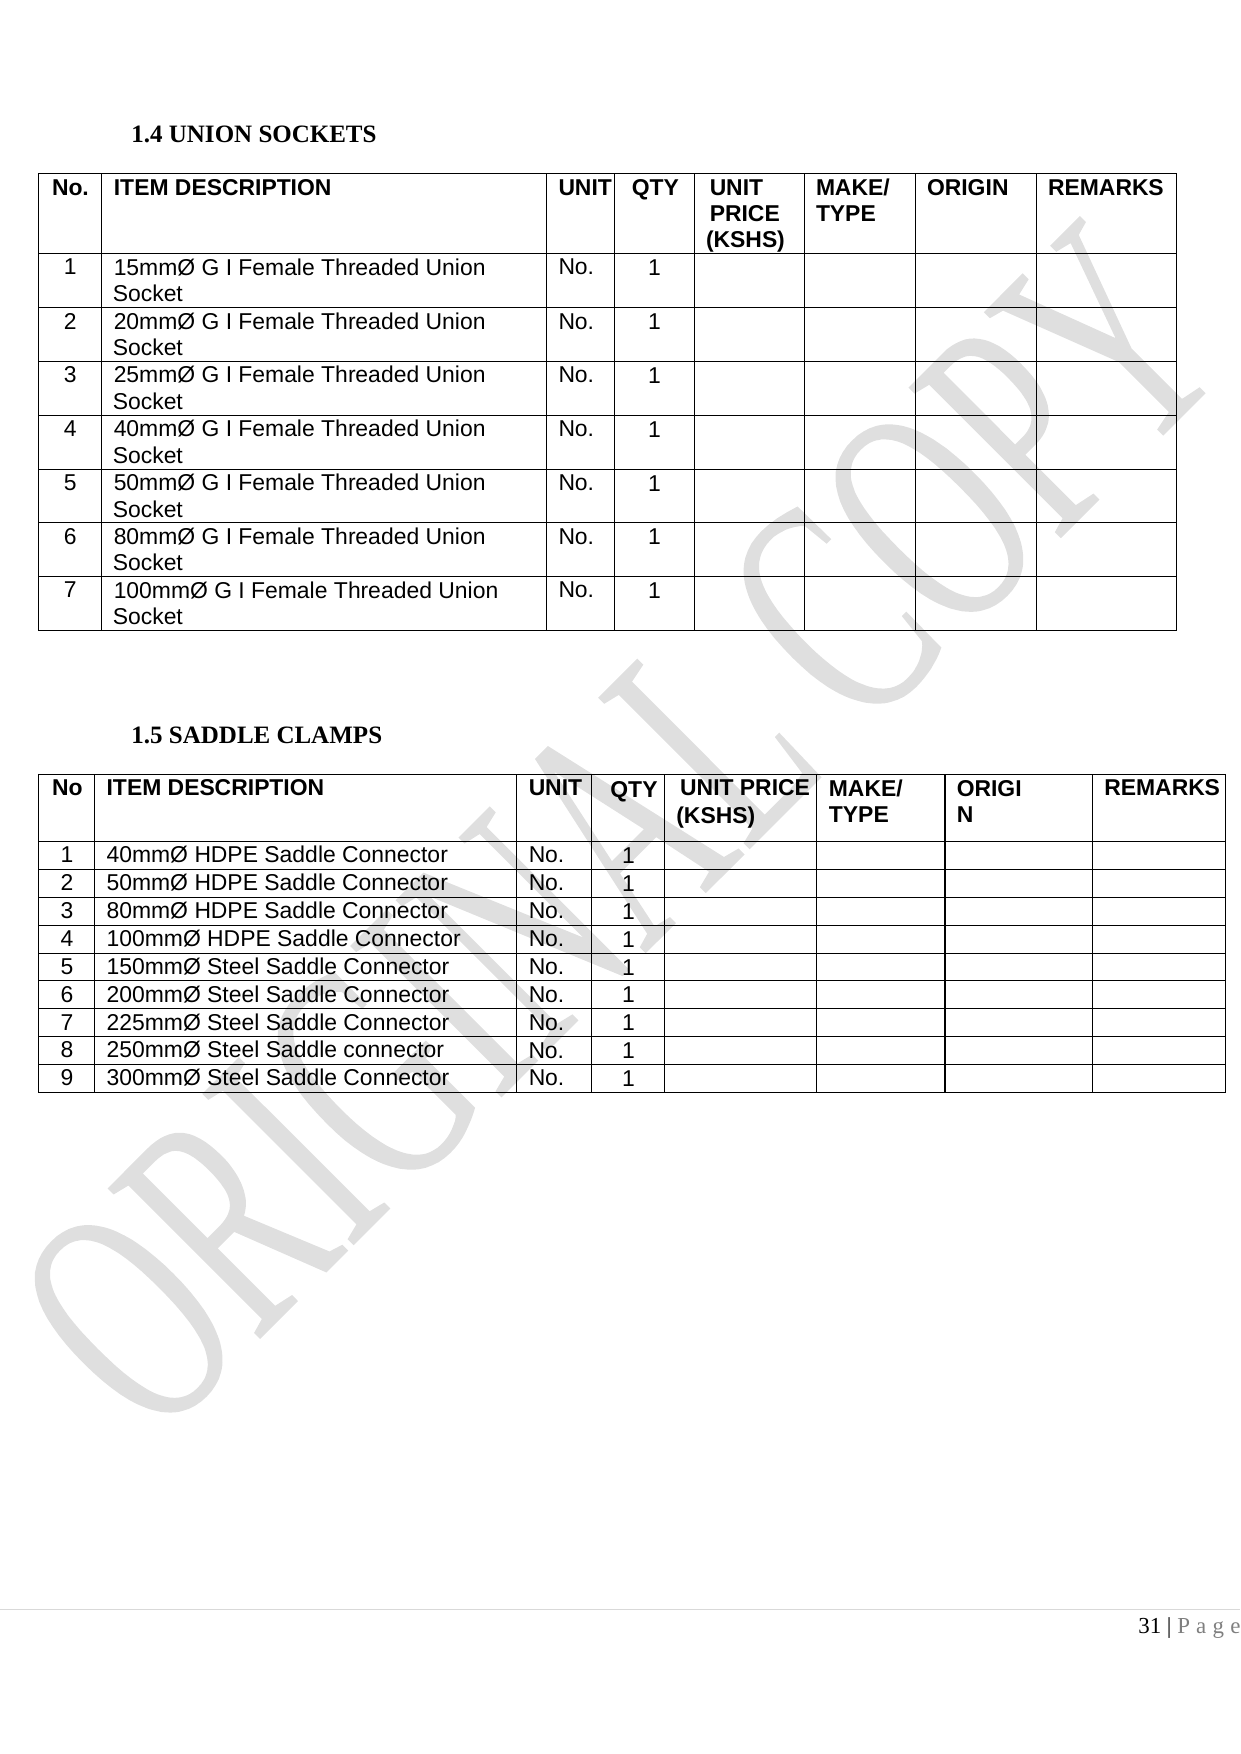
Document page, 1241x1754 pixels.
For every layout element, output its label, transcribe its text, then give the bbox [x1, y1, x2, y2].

table_cell No. [517, 1065, 591, 1092]
table_header REMARKS [1037, 174, 1176, 253]
table_cell [1093, 981, 1225, 1008]
table_cell [695, 254, 804, 307]
table_cell [946, 842, 1092, 869]
table_header UNIT [517, 775, 591, 841]
table_cell No. [547, 308, 614, 361]
table_header No [39, 775, 94, 841]
table_cell [665, 926, 816, 952]
table_cell 1 [39, 842, 94, 869]
table_cell No. [517, 1009, 591, 1036]
table_cell [817, 870, 944, 897]
table_cell No. [517, 1037, 591, 1064]
table_cell 6 [39, 523, 101, 576]
table_header UNIT PRICE (KSHS) [665, 775, 816, 841]
table_cell 300mmØ Steel Saddle Connector [95, 1065, 516, 1092]
table_header QTY [615, 174, 694, 253]
table_cell [695, 577, 804, 630]
table_cell 20mmØ G I Female Threaded Union Socket [102, 308, 546, 361]
table_cell 1 [615, 362, 694, 414]
table_cell 1 [592, 981, 664, 1008]
table_cell 1 [615, 577, 694, 630]
table_cell 3 [39, 898, 94, 924]
table_cell 2 [39, 870, 94, 897]
table_cell [946, 898, 1092, 924]
table_cell [1037, 470, 1176, 522]
table_cell [805, 254, 915, 307]
table_cell 200mmØ Steel Saddle Connector [95, 981, 516, 1008]
table_cell [916, 416, 1036, 468]
table_cell [916, 577, 1036, 630]
table_cell 4 [39, 416, 101, 468]
table_cell 150mmØ Steel Saddle Connector [95, 954, 516, 980]
table_header ORIGIN [916, 174, 1036, 253]
table_header ORIGIN [946, 775, 1092, 841]
table_cell [695, 416, 804, 468]
table_cell [1037, 362, 1176, 414]
table_cell 1 [615, 523, 694, 576]
table_header ITEM DESCRIPTION [95, 775, 516, 841]
table_cell [817, 954, 944, 980]
table_cell 1 [39, 254, 101, 307]
table_cell [946, 1037, 1092, 1064]
table_cell [665, 842, 816, 869]
table_cell [817, 1065, 944, 1092]
table_cell [1037, 416, 1176, 468]
table_cell 1 [592, 842, 664, 869]
table_cell No. [547, 416, 614, 468]
table_cell [805, 416, 915, 468]
table_cell [1093, 898, 1225, 924]
list UNION SOCKETS [131, 119, 1240, 148]
table_cell [805, 308, 915, 361]
table_cell 225mmØ Steel Saddle Connector [95, 1009, 516, 1036]
table_cell 5 [39, 954, 94, 980]
table_cell 2 [39, 308, 101, 361]
table_cell No. [547, 577, 614, 630]
table_cell 80mmØ G I Female Threaded Union Socket [102, 523, 546, 576]
table_cell [665, 981, 816, 1008]
table_cell [916, 254, 1036, 307]
table_cell 40mmØ HDPE Saddle Connector [95, 842, 516, 869]
table_cell 1 [592, 1009, 664, 1036]
table_cell 100mmØ G I Female Threaded Union Socket [102, 577, 546, 630]
table_header QTY [592, 775, 664, 841]
table_cell [946, 954, 1092, 980]
table_cell [805, 523, 915, 576]
table_cell [916, 308, 1036, 361]
table_cell No. [517, 870, 591, 897]
table_cell 1 [615, 470, 694, 522]
table_cell [817, 842, 944, 869]
table_cell 50mmØ G I Female Threaded Union Socket [102, 470, 546, 522]
table_cell 9 [39, 1065, 94, 1092]
table_cell No. [517, 842, 591, 869]
table_cell [665, 1065, 816, 1092]
table_header No. [39, 174, 101, 253]
table_cell [665, 898, 816, 924]
table_cell [817, 1037, 944, 1064]
table_cell 6 [39, 981, 94, 1008]
table_cell 1 [592, 898, 664, 924]
table_cell [1093, 842, 1225, 869]
table_cell 7 [39, 577, 101, 630]
table_cell 15mmØ G I Female Threaded Union Socket [102, 254, 546, 307]
list SADDLE CLAMPS [131, 720, 1240, 748]
table_header UNIT PRICE (KSHS) [695, 174, 804, 253]
table_cell No. [517, 926, 591, 952]
table_cell [916, 523, 1036, 576]
table_cell 1 [615, 416, 694, 468]
table_cell 1 [592, 926, 664, 952]
table_cell [805, 577, 915, 630]
table_cell 1 [615, 254, 694, 307]
table_cell [1037, 577, 1176, 630]
table_header UNIT [547, 174, 614, 253]
table_cell No. [517, 954, 591, 980]
table_cell 3 [39, 362, 101, 414]
table_header ITEM DESCRIPTION [102, 174, 546, 253]
table_cell [1093, 1009, 1225, 1036]
table_cell No. [547, 254, 614, 307]
table_header MAKE/ TYPE [805, 174, 915, 253]
table_cell 1 [592, 954, 664, 980]
table_cell [665, 1009, 816, 1036]
table_cell [1037, 308, 1176, 361]
table_cell [1037, 254, 1176, 307]
table_cell 1 [592, 1065, 664, 1092]
table_cell [946, 981, 1092, 1008]
table_cell No. [547, 523, 614, 576]
table_cell [665, 870, 816, 897]
table_cell 5 [39, 470, 101, 522]
table_cell 40mmØ G I Female Threaded Union Socket [102, 416, 546, 468]
table_cell 4 [39, 926, 94, 952]
table_cell [695, 362, 804, 414]
table_cell 7 [39, 1009, 94, 1036]
table_cell 50mmØ HDPE Saddle Connector [95, 870, 516, 897]
table_cell [817, 898, 944, 924]
table_cell [1037, 523, 1176, 576]
table_cell [946, 1065, 1092, 1092]
table_header REMARKS [1093, 775, 1225, 841]
table_cell 1 [592, 1037, 664, 1064]
table_cell 1 [615, 308, 694, 361]
table_cell [695, 470, 804, 522]
table_cell 100mmØ HDPE Saddle Connector [95, 926, 516, 952]
table_cell [1093, 926, 1225, 952]
table_cell [916, 470, 1036, 522]
table_cell [805, 362, 915, 414]
table_cell [817, 981, 944, 1008]
table_cell [946, 926, 1092, 952]
table_cell 8 [39, 1037, 94, 1064]
table_cell [817, 926, 944, 952]
table_cell [1093, 870, 1225, 897]
table_cell No. [517, 898, 591, 924]
table_cell No. [547, 362, 614, 414]
table_cell 1 [592, 870, 664, 897]
table_cell No. [517, 981, 591, 1008]
table_cell [817, 1009, 944, 1036]
table_cell [805, 470, 915, 522]
table_cell [695, 523, 804, 576]
table_cell [665, 1037, 816, 1064]
table_cell [1093, 1065, 1225, 1092]
table_cell 250mmØ Steel Saddle connector [95, 1037, 516, 1064]
table_cell [946, 870, 1092, 897]
table_cell [665, 954, 816, 980]
table_header MAKE/ TYPE [817, 775, 944, 841]
table_cell No. [547, 470, 614, 522]
table_cell 80mmØ HDPE Saddle Connector [95, 898, 516, 924]
table_cell [1093, 954, 1225, 980]
table_cell 25mmØ G I Female Threaded Union Socket [102, 362, 546, 414]
table_cell [695, 308, 804, 361]
table_cell [946, 1009, 1092, 1036]
table_cell [1093, 1037, 1225, 1064]
table_cell [916, 362, 1036, 414]
